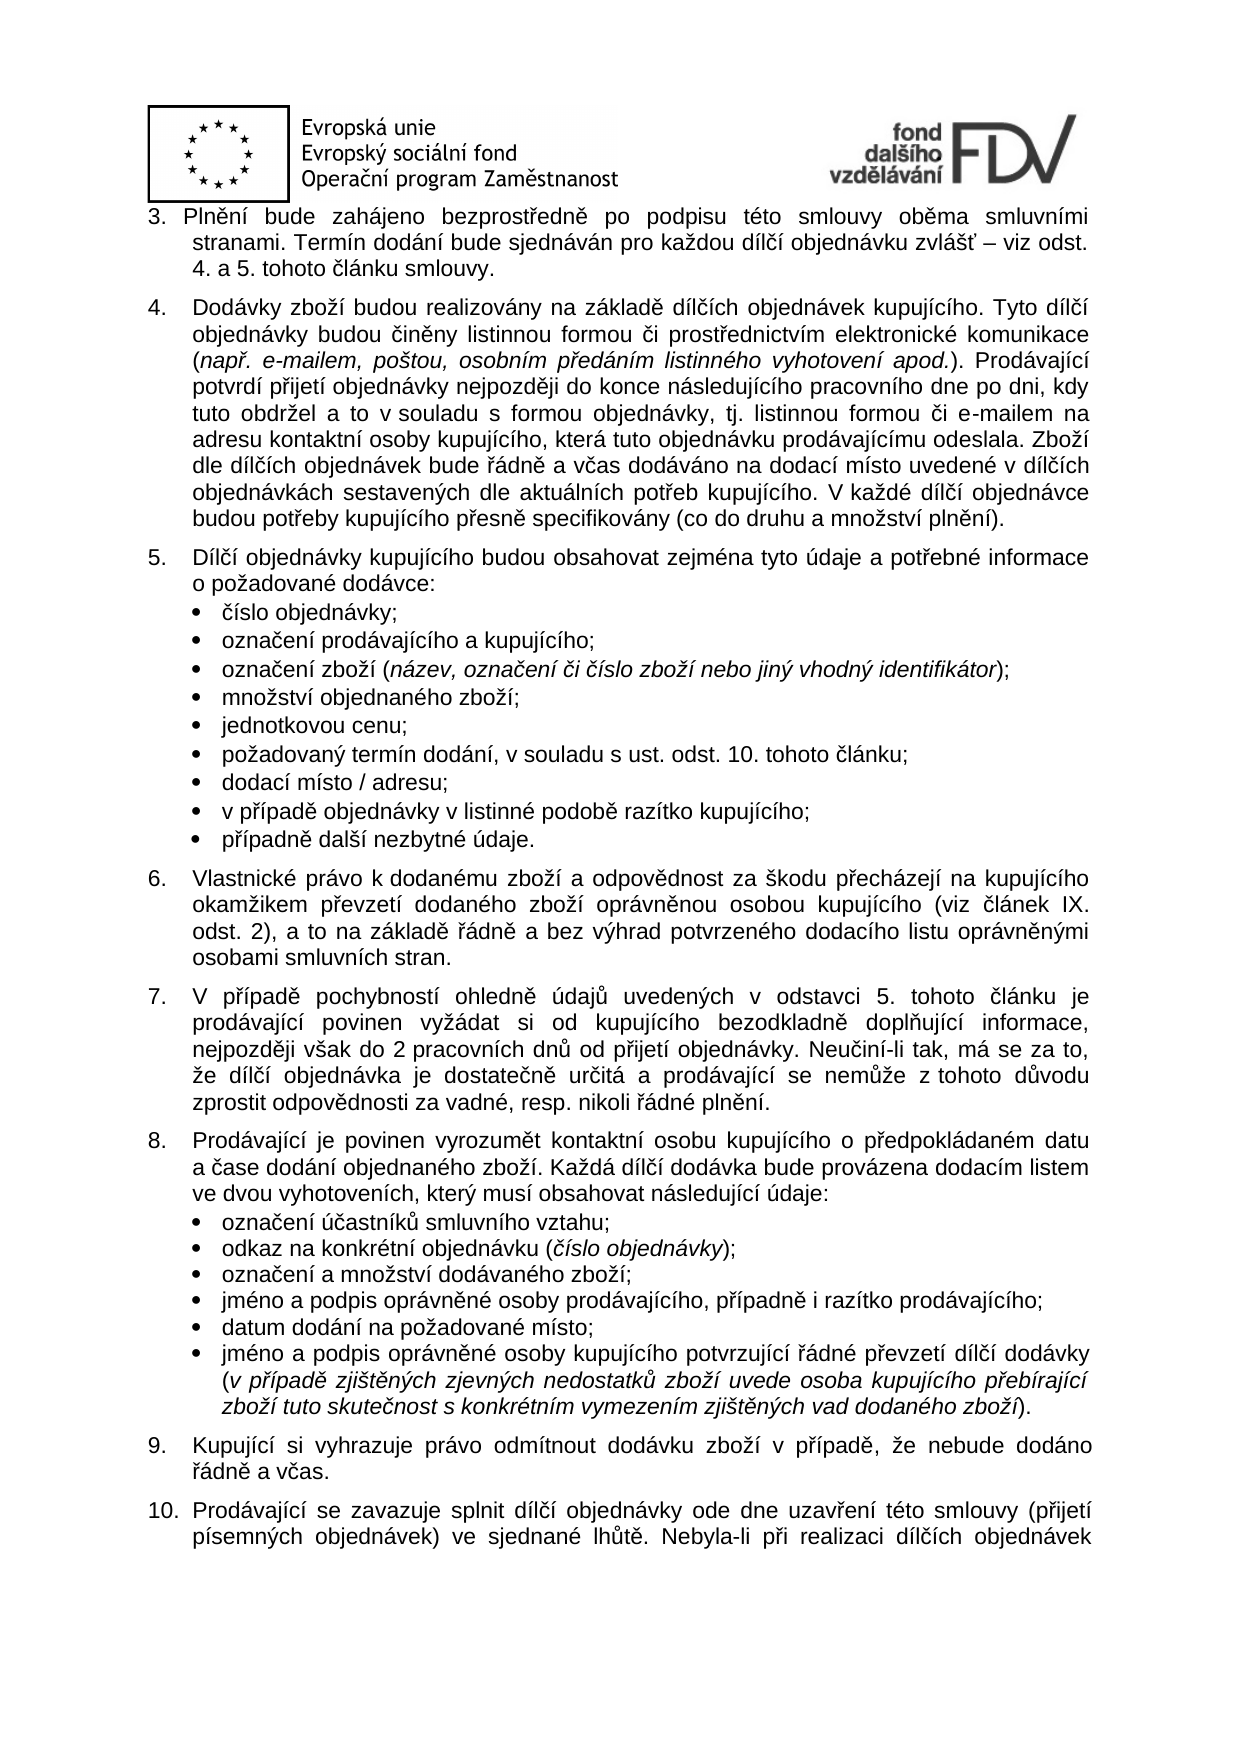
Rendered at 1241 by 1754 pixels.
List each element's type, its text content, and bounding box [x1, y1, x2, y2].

list označení a množství dodávaného zboží; [192, 1261, 1089, 1287]
picture [147, 105, 618, 203]
list označení účastníků smluvního vztahu; [192, 1208, 1089, 1235]
list požadovaný termín dodání, v souladu s ust. odst. 10. tohoto článku; [192, 741, 1089, 767]
list odkaz na konkrétní objednávku (číslo objednávky); [192, 1235, 1089, 1261]
list Kupující si vyhrazuje právo odmítnout dodávku zboží v případě, že nebude dodáno řádně a včas. [148, 1432, 1092, 1484]
list V případě pochybností ohledně údajů uvedených v odstavci 5. tohoto článku je prodávající povinen vyžádat si od kupujícího bezodkladně doplňující informace, nejpozději však do 2 pracovních dnů od přijetí objednávky. Neučiní-li tak, má se za to, že dílčí objednávka je dostatečně určitá a prodávající se nemůže z tohoto důvodu zprostit odpovědnosti za vadné, resp. nikoli řádné plnění. [148, 983, 1089, 1115]
list jméno a podpis oprávněné osoby kupujícího potvrzující řádné převzetí dílčí dodávky (v případě zjištěných zjevných nedostatků zboží uvede osoba kupujícího přebírající zboží tuto skutečnost s konkrétním vymezením zjištěných vad dodaného zboží). [192, 1340, 1089, 1419]
list množství objednaného zboží; [192, 684, 1089, 710]
list označení zboží (název, označení či číslo zboží nebo jiný vhodný identifikátor); [192, 656, 1089, 682]
list jméno a podpis oprávněné osoby prodávajícího, případně i razítko prodávajícího; [192, 1287, 1089, 1314]
list jednotkovou cenu; [192, 712, 1089, 739]
list označení prodávajícího a kupujícího; [192, 627, 1089, 653]
list případně další nezbytné údaje. [191, 826, 1089, 853]
picture [821, 75, 1091, 203]
list v případě objednávky v listinné podobě razítko kupujícího; [192, 798, 1089, 824]
list datum dodání na požadované místo; [192, 1314, 1089, 1340]
list Dílčí objednávky kupujícího budou obsahovat zejména tyto údaje a potřebné informace o požadované dodávce: [148, 544, 1089, 597]
list Vlastnické právo k dodanému zboží a odpovědnost za škodu přecházejí na kupujícího okamžikem převzetí dodaného zboží oprávněnou osobou kupujícího (viz článek IX. odst. 2), a to na základě řádně a bez výhrad potvrzeného dodacího listu oprávněnými osobami smluvních stran. [148, 865, 1089, 971]
list Plnění bude zahájeno bezprostředně po podpisu této smlouvy oběma smluvními stranami. Termín dodání bude sjednáván pro každou dílčí objednávku zvlášť – viz odst. 4. a 5. tohoto článku smlouvy. [148, 203, 1089, 282]
list číslo objednávky; [192, 599, 1089, 625]
list Prodávající je povinen vyrozumět kontaktní osobu kupujícího o předpokládaném datu a čase dodání objednaného zboží. Každá dílčí dodávka bude provázena dodacím listem ve dvou vyhotoveních, který musí obsahovat následující údaje: [148, 1127, 1089, 1206]
list dodací místo / adresu; [192, 769, 1089, 796]
list Dodávky zboží budou realizovány na základě dílčích objednávek kupujícího. Tyto dílčí objednávky budou činěny listinnou formou či prostřednictvím elektronické komunikace (např. e-mailem, poštou, osobním předáním listinného vyhotovení apod.). Prodávající potvrdí přijetí objednávky nejpozději do konce následujícího pracovního dne po dni, kdy tuto obdržel a to v souladu s formou objednávky, tj. listinnou formou či e-mailem na adresu kontaktní osoby kupujícího, která tuto objednávku prodávajícímu odeslala. Zboží dle dílčích objednávek bude řádně a včas dodáváno na dodací místo uvedené v dílčích objednávkách sestavených dle aktuálních potřeb kupujícího. V každé dílčí objednávce budou potřeby kupujícího přesně specifikovány (co do druhu a množství plnění). [148, 294, 1089, 531]
